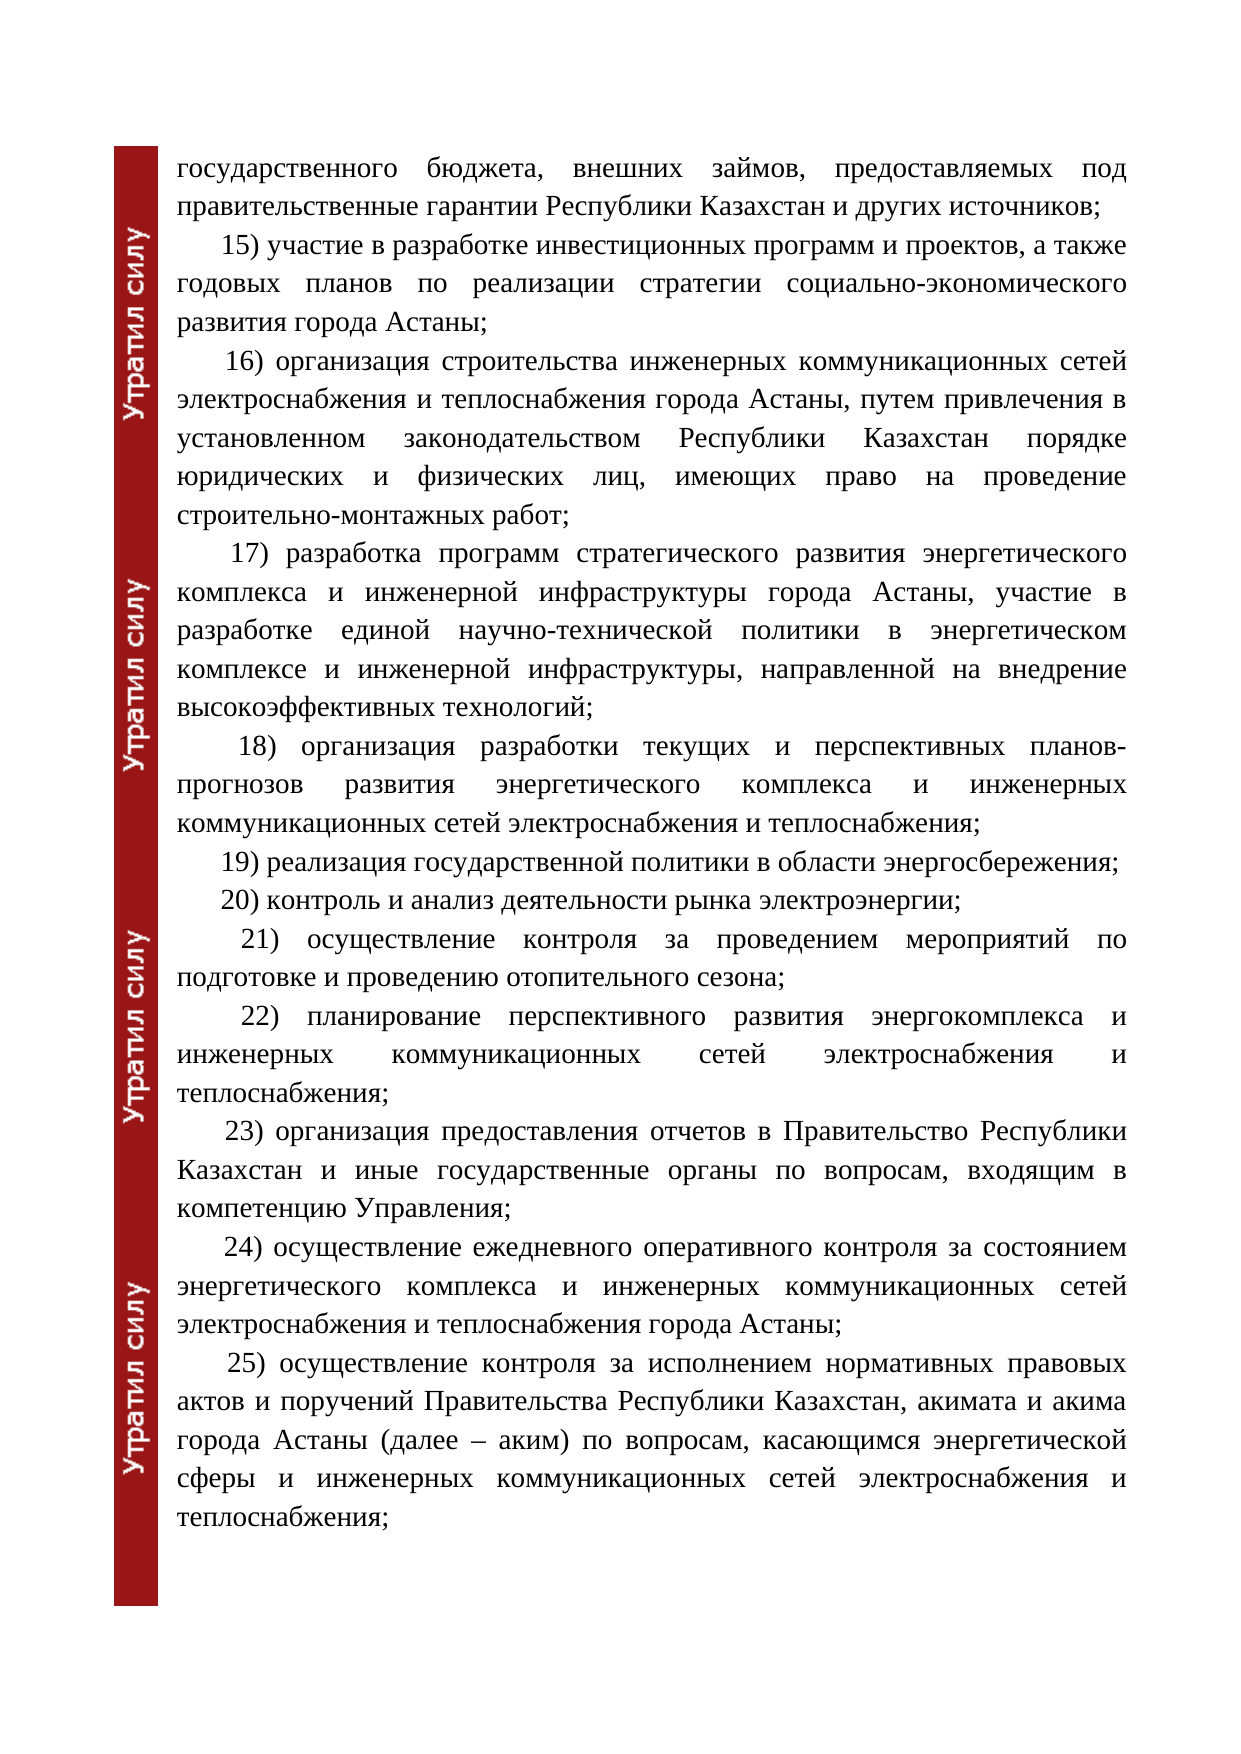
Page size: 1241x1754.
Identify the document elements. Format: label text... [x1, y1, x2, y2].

text 15) участие в разработке инвестиционных программ и проектов, а также годовых планов по реализации стратегии социально-экономического развития города Астаны; [112, 227, 1128, 338]
picture [114, 723, 158, 728]
text 19) реализация государственной политики в области энергосбережения; [112, 844, 1128, 877]
text 17) разработка программ стратегического развития энергетического комплекса и инженерной инфраструктуры города Астаны, участие в разработке единой научно-технической политики в энергетическом комплексе и инженерной инфраструктуры, направленной на внедрение высокоэффективных технологий; [112, 535, 1128, 723]
picture [114, 1532, 158, 1606]
text 18) организация разработки текущих и перспективных планов-прогнозов развития энергетического комплекса и инженерных коммуникационных сетей электроснабжения и теплоснабжения; [112, 728, 1128, 839]
text 21) осуществление контроля за проведением мероприятий по подготовке и проведению отопительного сезона; [112, 921, 1128, 993]
picture [114, 338, 158, 343]
picture [114, 993, 158, 998]
picture [114, 1224, 158, 1229]
picture [114, 530, 158, 535]
picture [114, 1340, 158, 1345]
text 25) осуществление контроля за исполнением нормативных правовых актов и поручений Правительства Республики Казахстан, акимата и акима города Астаны (далее – аким) по вопросам, касающимся энергетической сферы и инженерных коммуникационных сетей электроснабжения и теплоснабжения; [112, 1345, 1128, 1532]
picture [114, 222, 158, 227]
text 20) контроль и анализ деятельности рынка электроэнергии; [112, 882, 1128, 916]
text 24) осуществление ежедневного оперативного контроля за состоянием энергетического комплекса и инженерных коммуникационных сетей электроснабжения и теплоснабжения города Астаны; [112, 1229, 1128, 1340]
text 22) планирование перспективного развития энергокомплекса и инженерных коммуникационных сетей электроснабжения и теплоснабжения; [112, 998, 1128, 1108]
picture [114, 1108, 158, 1113]
text 23) организация предоставления отчетов в Правительство Республики Казахстан и иные государственные органы по вопросам, входящим в компетенцию Управления; [112, 1113, 1128, 1224]
picture [114, 877, 158, 882]
text 16) организация строительства инженерных коммуникационных сетей электроснабжения и теплоснабжения города Астаны, путем привлечения в установленном законодательством Республики Казахстан порядке юридических и физических лиц, имеющих право на проведение строительно-монтажных работ; [112, 343, 1128, 530]
picture [114, 916, 158, 921]
picture [114, 839, 158, 844]
picture [114, 146, 158, 150]
